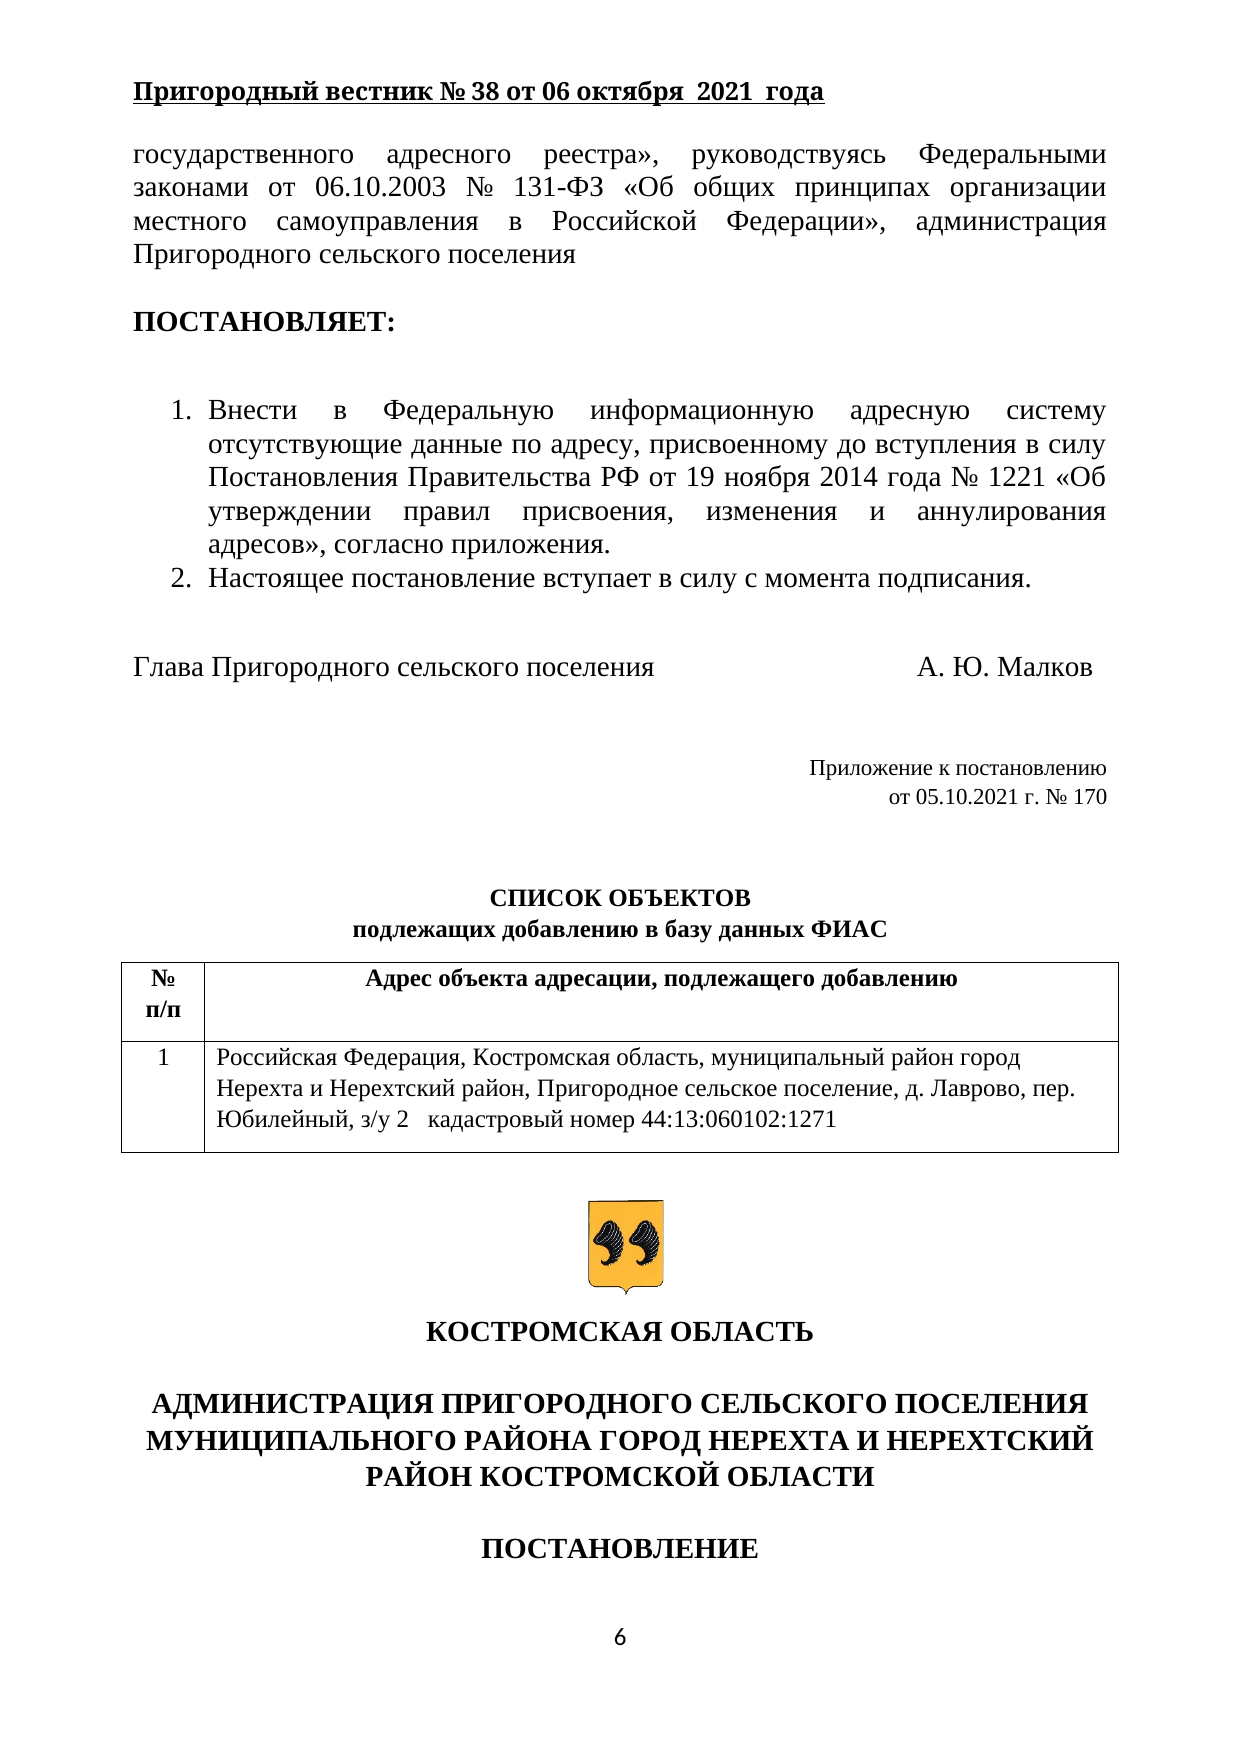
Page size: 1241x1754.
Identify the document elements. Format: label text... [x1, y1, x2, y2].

table_cell 1 [122, 1042, 204, 1152]
table_header № п/п [122, 963, 204, 1041]
text Администрация Пригородного сельского поселения муниципального района город Нерехта и Нерехтский район Костромской области [133, 1387, 1107, 1492]
text Костромская область [133, 1314, 1107, 1348]
text Приложение к постановлению [133, 754, 1107, 781]
text от 05.10.2021 г. № 170 [133, 783, 1107, 809]
picture [588, 1200, 664, 1295]
text ПОСТАНОВЛЯЕТ: [133, 304, 1107, 337]
table_cell Российская Федерация, Костромская область, муниципальный район город Нерехта и Нерехтский район, Пригородное сельское поселение, д. Лаврово, пер. Юбилейный, з/у 2 кадастровый номер 44:13:060102:1271 [205, 1042, 1118, 1152]
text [133, 136, 1107, 270]
text подлежащих добавлению в базу данных ФИАС [133, 914, 1107, 943]
list Настоящее постановление вступает в силу с момента подписания. [170, 560, 1107, 593]
list Внести в Федеральную информационную адресную систему отсутствующие данные по адресу, присвоенному до вступления в силу Постановления Правительства РФ от 19 ноября 2014 года № 1221 «Об утверждении правил присвоения, изменения и аннулирования адресов», согласно приложения. [170, 392, 1107, 560]
text СПИСОК ОБЪЕКТОВ [133, 883, 1107, 912]
text Глава Пригородного сельского поселения А. Ю. Малков [133, 649, 1107, 682]
table_header Адрес объекта адресации, подлежащего добавлению [205, 963, 1118, 1041]
text ПОСТАНОВЛЕНИЕ [133, 1531, 1107, 1565]
